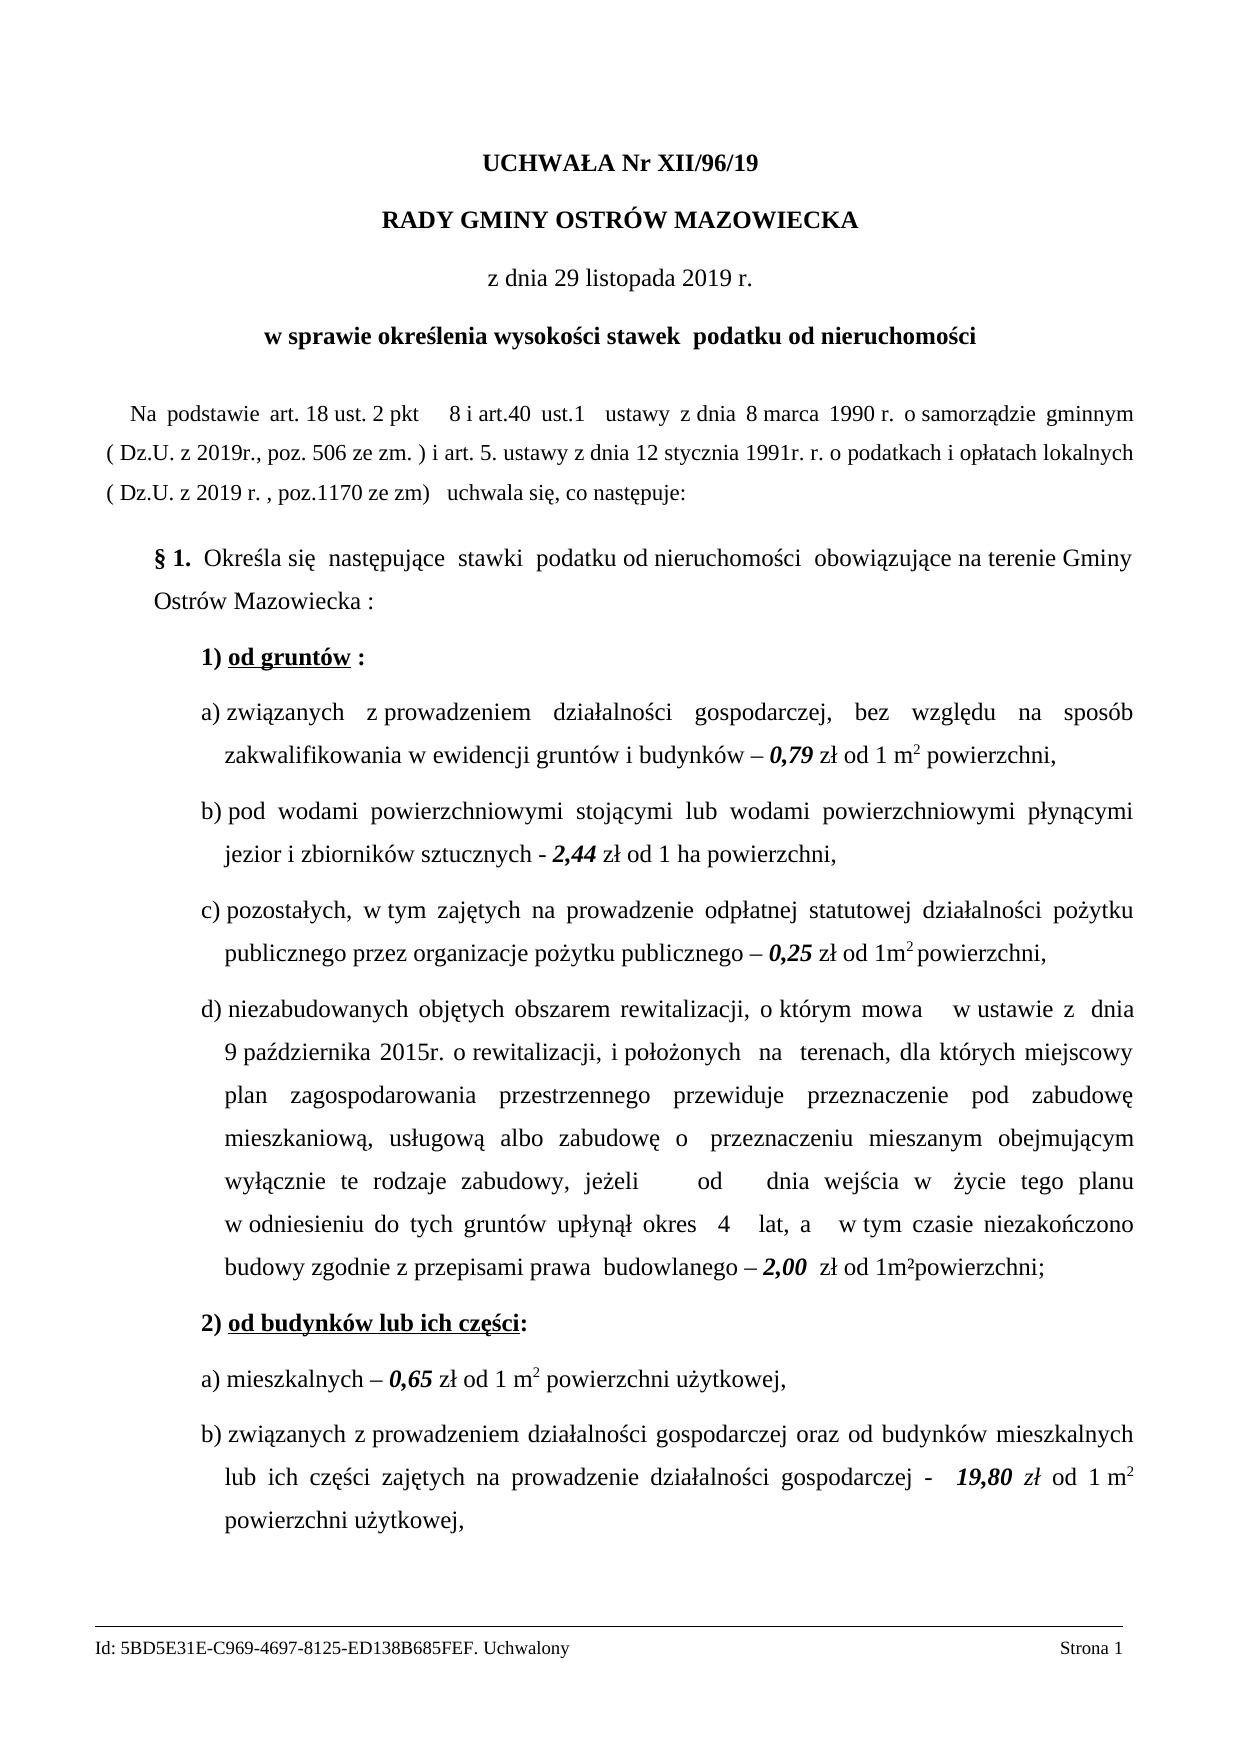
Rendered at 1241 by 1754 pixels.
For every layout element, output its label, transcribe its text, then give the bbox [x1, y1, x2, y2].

text d) niezabudowanych objętych obszarem rewitalizacji, o którym mowa w ustawie z dnia 9 października 2015r. o rewitalizacji, i położonych na terenach, dla których miejscowy plan zagospodarowania przestrzennego przewiduje przeznaczenie pod zabudowę mieszkaniową, usługową albo zabudowę o przeznaczeniu mieszanym obejmującym wyłącznie te rodzaje zabudowy, jeżeli od dnia wejścia w życie tego planu w odniesieniu do tych gruntów upłynął okres 4 lat, a w tym czasie niezakończono budowy zgodnie z przepisami prawa budowlanego – 2,00 zł od 1m²powierzchni; [201, 994, 1134, 1281]
text b) pod wodami powierzchniowymi stojącymi lub wodami powierzchniowymi płynącymi jezior i zbiorników sztucznych - 2,44 zł od 1 ha powierzchni, [201, 796, 1134, 868]
text 1) od gruntów : [201, 642, 1098, 671]
text 2) od budynków lub ich części: [201, 1308, 1098, 1337]
text Uchwała Nr XII/96/19 Rady Gminy Ostrów Mazowiecka [106, 148, 1134, 234]
text b) związanych z prowadzeniem działalności gospodarczej oraz od budynków mieszkalnych lub ich części zajętych na prowadzenie działalności gospodarczej - 19,80 zł od 1 m2 powierzchni użytkowej, [201, 1419, 1134, 1534]
text a) związanych z prowadzeniem działalności gospodarczej, bez względu na sposób zakwalifikowania w ewidencji gruntów i budynków – 0,79 zł od 1 m2 powierzchni, [201, 697, 1134, 769]
text w sprawie określenia wysokości stawek podatku od nieruchomości [106, 321, 1134, 350]
text a) mieszkalnych – 0,65 zł od 1 m2 powierzchni użytkowej, [201, 1364, 1134, 1392]
text Na podstawie art. 18 ust. 2 pkt 8 i art.40 ust.1 ustawy z dnia 8 marca 1990 r. o samorządzie gminnym ( Dz.U. z 2019r., poz. 506 ze zm. ) i art. 5. ustawy z dnia 12 stycznia 1991r. r. o podatkach i opłatach lokalnych ( Dz.U. z 2019 r. , poz.1170 ze zm) uchwala się, co następuje: [106, 400, 1134, 505]
text z dnia 29 listopada 2019 r. [106, 263, 1134, 292]
text c) pozostałych, w tym zajętych na prowadzenie odpłatnej statutowej działalności pożytku publicznego przez organizacje pożytku publicznego – 0,25 zł od 1m2 powierzchni, [201, 895, 1134, 967]
text § 1. Określa się następujące stawki podatku od nieruchomości obowiązujące na terenie Gminy Ostrów Mazowiecka : [153, 543, 1134, 615]
